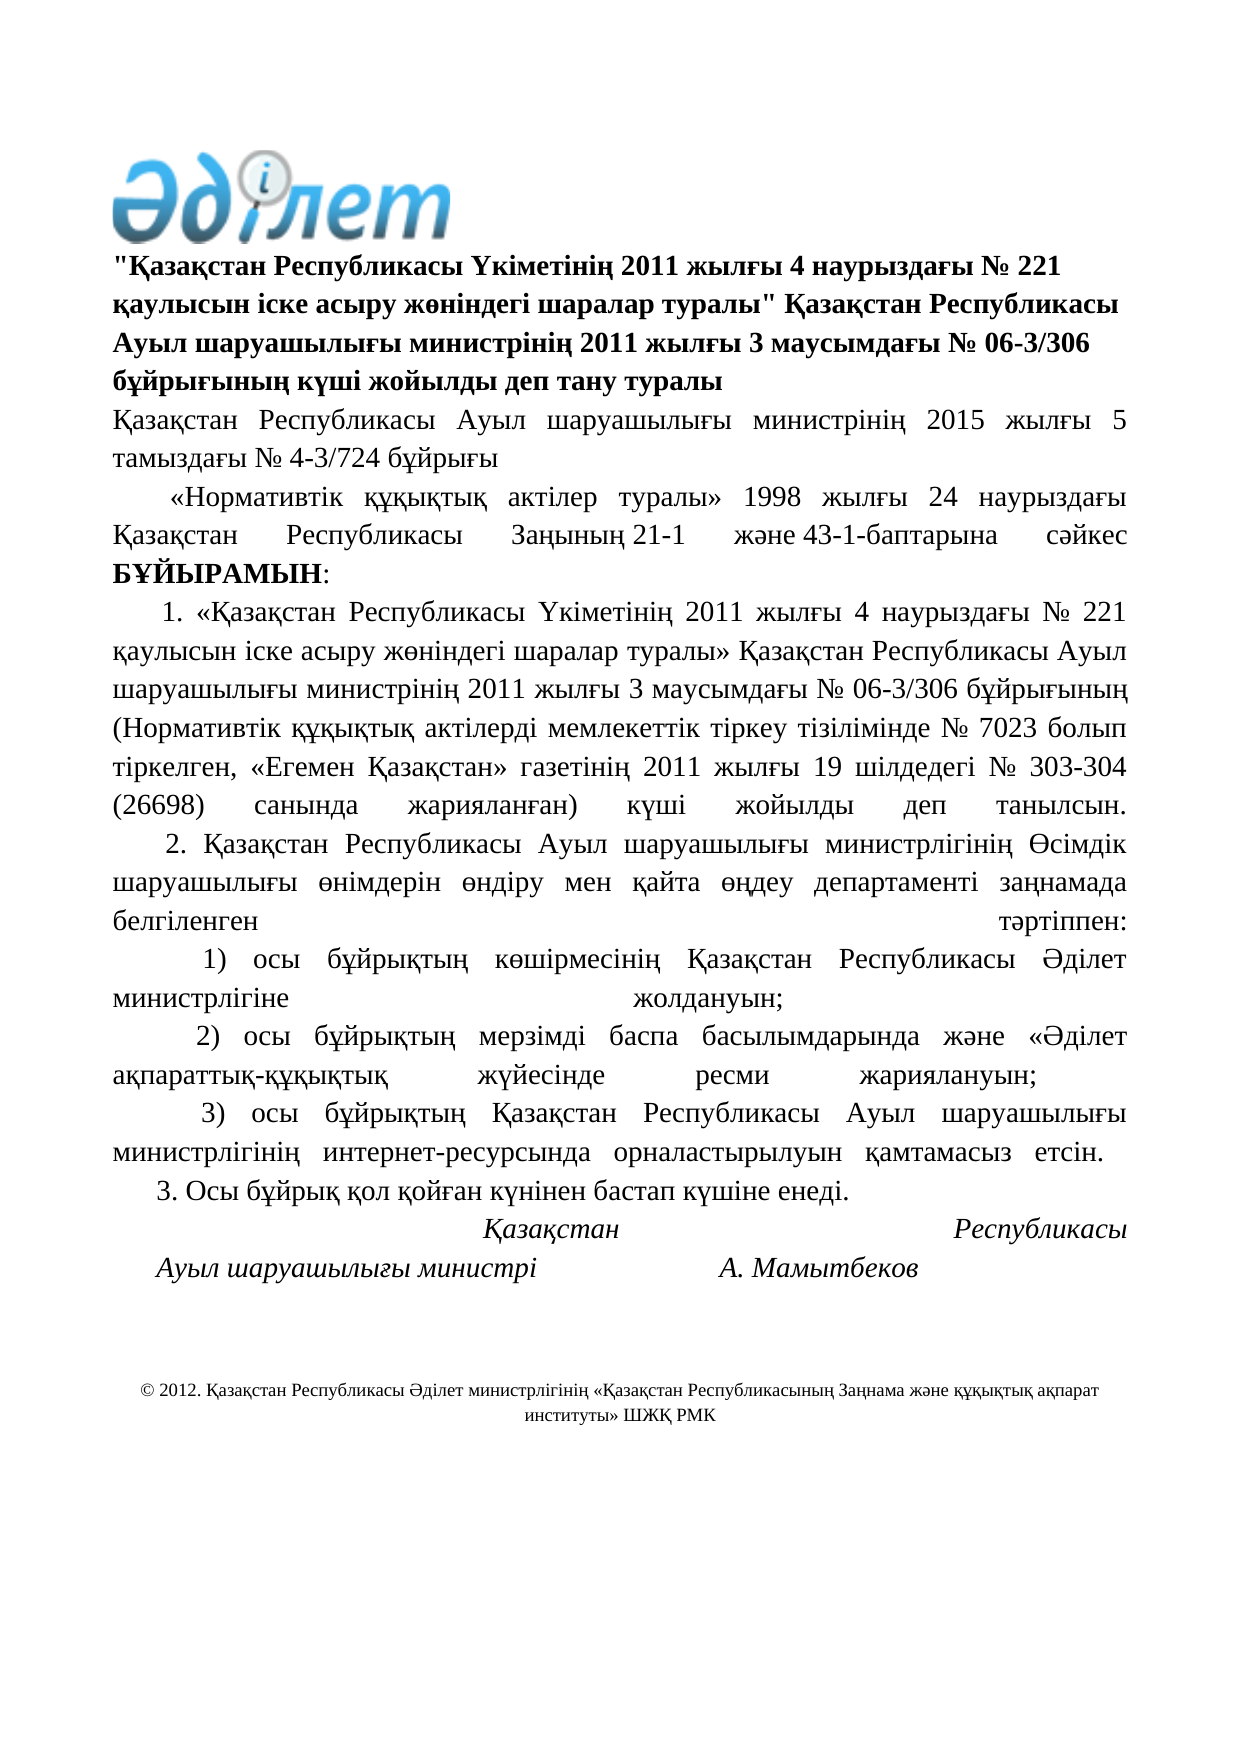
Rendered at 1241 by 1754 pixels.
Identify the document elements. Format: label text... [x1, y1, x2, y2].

text Қазақстан Республикасы Ауыл шаруашылығы министрінің 2015 жылғы 5 тамыздағы № 4-3/724 бұйрығы [112, 402, 1128, 474]
text Қазақстан Республикасы Ауыл шаруашылығы министрі А. Мамытбеков [112, 1211, 1128, 1283]
text "Қазақстан Республикасы Үкіметінің 2011 жылғы 4 наурыздағы № 221 қаулысын іске асыру жөніндегі шаралар туралы" Қазақстан Республикасы Ауыл шаруашылығы министрінің 2011 жылғы 3 маусымдағы № 06-3/306 бұйрығының күші жойылды деп тану туралы [112, 248, 1128, 397]
text «Нормативтік құқықтық актілер туралы» 1998 жылғы 24 наурыздағы Қазақстан Республикасы Заңының 21-1 және 43-1-баптарына сәйкес БҰЙЫРАМЫН: 1. «Қазақстан Республикасы Үкіметінің 2011 жылғы 4 наурыздағы № 221 қаулысын іске асыру жөніндегі шаралар туралы» Қазақстан Республикасы Ауыл шаруашылығы министрінің 2011 жылғы 3 маусымдағы № 06-3/306 бұйрығының (Нормативтік құқықтық актілерді мемлекеттік тіркеу тізілімінде № 7023 болып тіркелген, «Егемен Қазақстан» газетінің 2011 жылғы 19 шілдедегі № 303-304 (26698) санында жарияланған) күші жойылды деп танылсын. 2. Қазақстан Республикасы Ауыл шаруашылығы министрлігінің Өсімдік шаруашылығы өнімдерін өндіру мен қайта өңдеу департаменті заңнамада белгіленген тәртіппен: 1) осы бұйрықтың көшірмесінің Қазақстан Республикасы Әділет министрлігіне жолдануын; 2) осы бұйрықтың мерзімді баспа басылымдарында және «Әділет ақпараттық-құқықтық жүйесінде ресми жариялануын; 3) осы бұйрықтың Қазақстан Республикасы Ауыл шаруашылығы министрлігінің интернет-ресурсында орналастырылуын қамтамасыз етсін. 3. Осы бұйрық қол қойған күнінен бастап күшіне енеді. [112, 479, 1128, 1206]
text © 2012. Қазақстан Республикасы Әділет министрлігінің «Қазақстан Республикасының Заңнама және құқықтық ақпарат институты» ШЖҚ РМК [112, 1379, 1128, 1425]
picture [112, 150, 451, 244]
